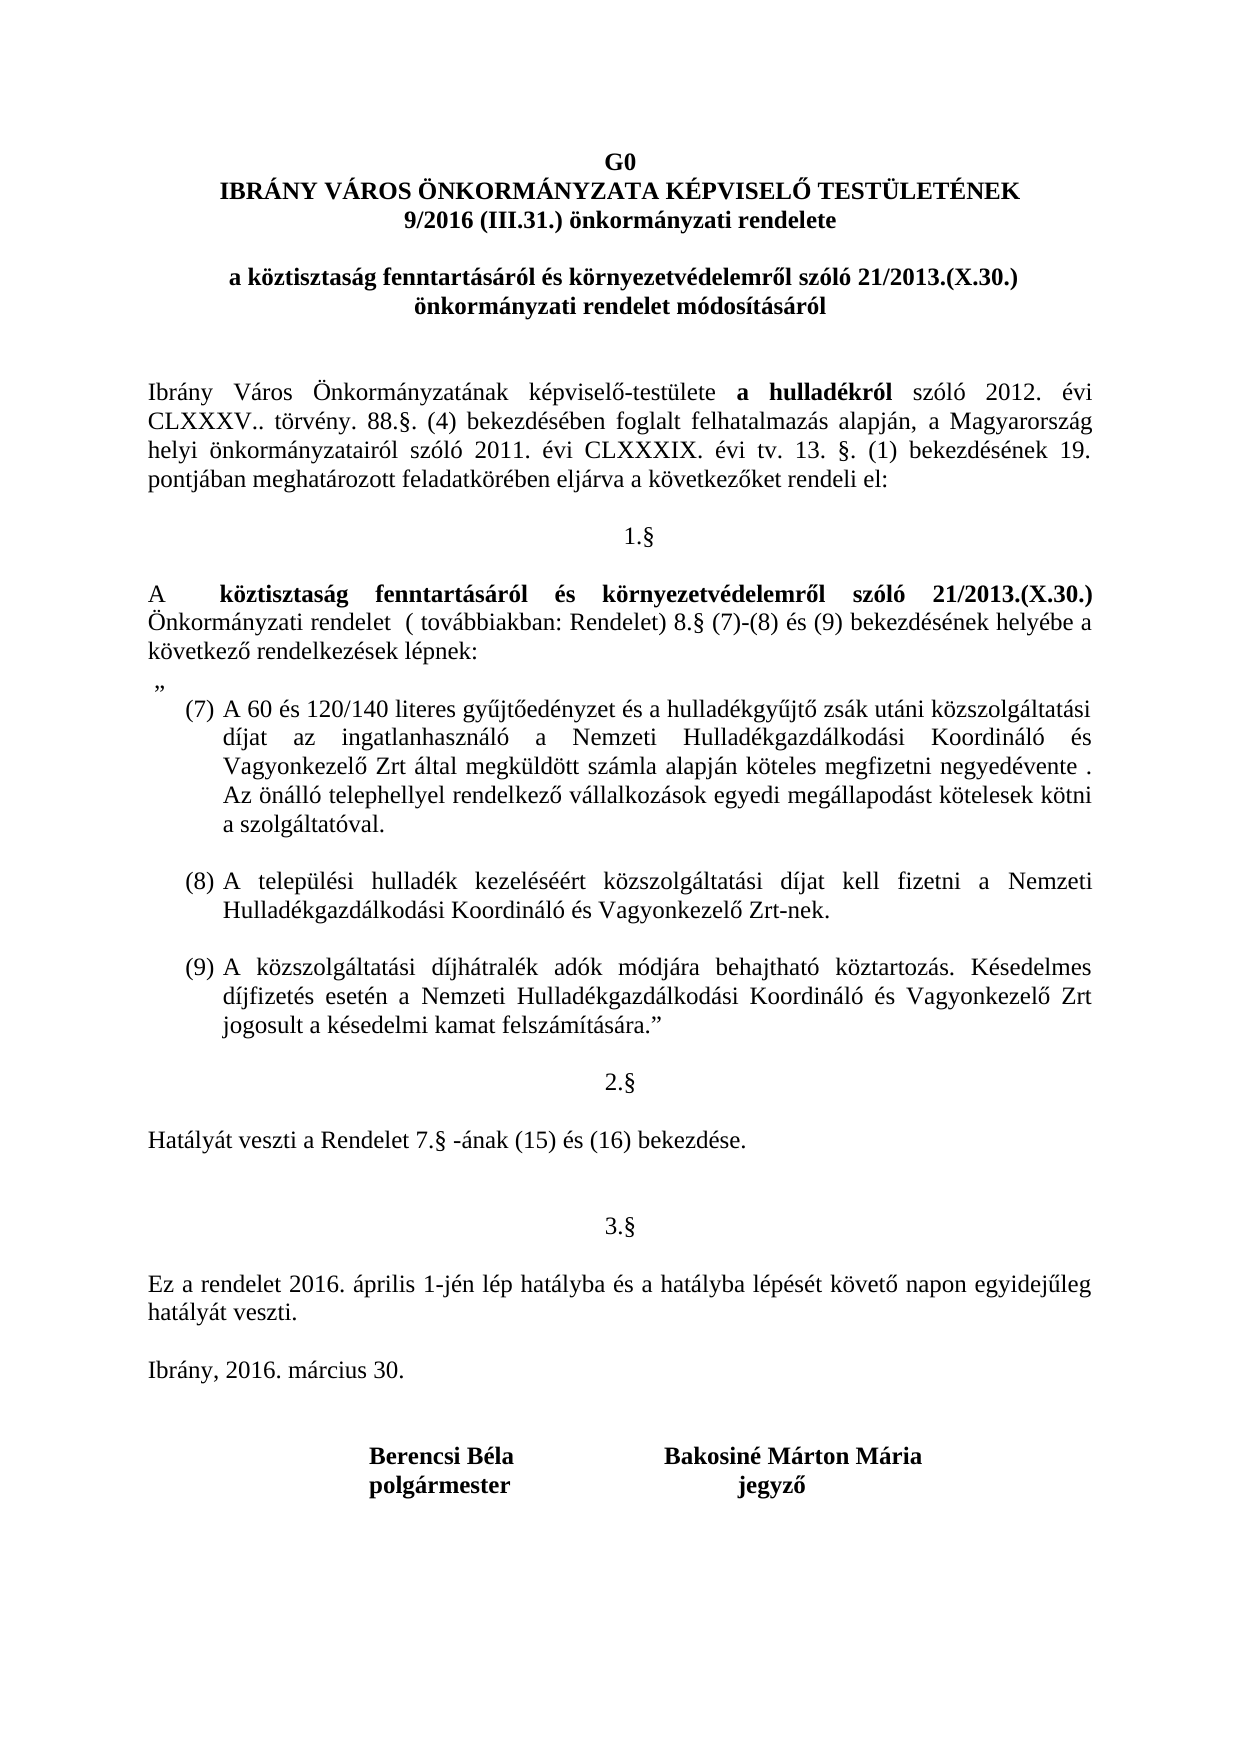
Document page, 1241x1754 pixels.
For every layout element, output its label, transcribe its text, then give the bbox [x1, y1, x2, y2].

list A 60 és 120/140 literes gyűjtőedényzet és a hulladékgyűjtő zsák utáni közszolgáltatási díjat az ingatlanhasználó a Nemzeti Hulladékgazdálkodási Koordináló és Vagyonkezelő Zrt által megküldött számla alapján köteles megfizetni negyedévente . Az önálló telephellyel rendelkező vállalkozások egyedi megállapodást kötelesek kötni a szolgáltatóval. [185, 694, 1092, 837]
text Ez a rendelet 2016. április 1-jén lép hatályba és a hatályba lépését követő napon egyidejűleg hatályát veszti. [148, 1269, 1092, 1326]
list A települési hulladék kezeléséért közszolgáltatási díjat kell fizetni a Nemzeti Hulladékgazdálkodási Koordináló és Vagyonkezelő Zrt-nek. [185, 866, 1092, 924]
text G0 [148, 147, 1092, 176]
text Hatályát veszti a Rendelet 7.§ -ának (15) és (16) bekezdése. [148, 1125, 1092, 1154]
text „ [148, 665, 1092, 694]
text 9/2016 (III.31.) önkormányzati rendelete [148, 205, 1092, 234]
text 1.§ [185, 521, 1092, 550]
title IBRÁNY VÁROS ÖNKORMÁNYZATA KÉPVISELŐ TESTÜLETÉNEK [148, 176, 1092, 205]
text Berencsi Béla Bakosiné Márton Mária [148, 1441, 1092, 1470]
text polgármester jegyző [148, 1470, 1092, 1499]
text 2.§ [148, 1067, 1092, 1096]
list A közszolgáltatási díjhátralék adók módjára behajtható köztartozás. Késedelmes díjfizetés esetén a Nemzeti Hulladékgazdálkodási Koordináló és Vagyonkezelő Zrt jogosult a késedelmi kamat felszámítására.” [185, 952, 1092, 1039]
text 3.§ [148, 1211, 1092, 1240]
text A köztisztaság fenntartásáról és környezetvédelemről szóló 21/2013.(X.30.) Önkormányzati rendelet ( továbbiakban: Rendelet) 8.§ (7)-(8) és (9) bekezdésének helyébe a következő rendelkezések lépnek: [148, 579, 1092, 665]
text a köztisztaság fenntartásáról és környezetvédelemről szóló 21/2013.(X.30.) önkormányzati rendelet módosításáról [148, 262, 1092, 320]
text Ibrány Város Önkormányzatának képviselő-testülete a hulladékról szóló 2012. évi CLXXXV.. törvény. 88.§. (4) bekezdésében foglalt felhatalmazás alapján, a Magyarország helyi önkormányzatairól szóló 2011. évi CLXXXIX. évi tv. 13. §. (1) bekezdésének 19. pontjában meghatározott feladatkörében eljárva a következőket rendeli el: [148, 377, 1092, 492]
text Ibrány, 2016. március 30. [148, 1355, 1092, 1384]
